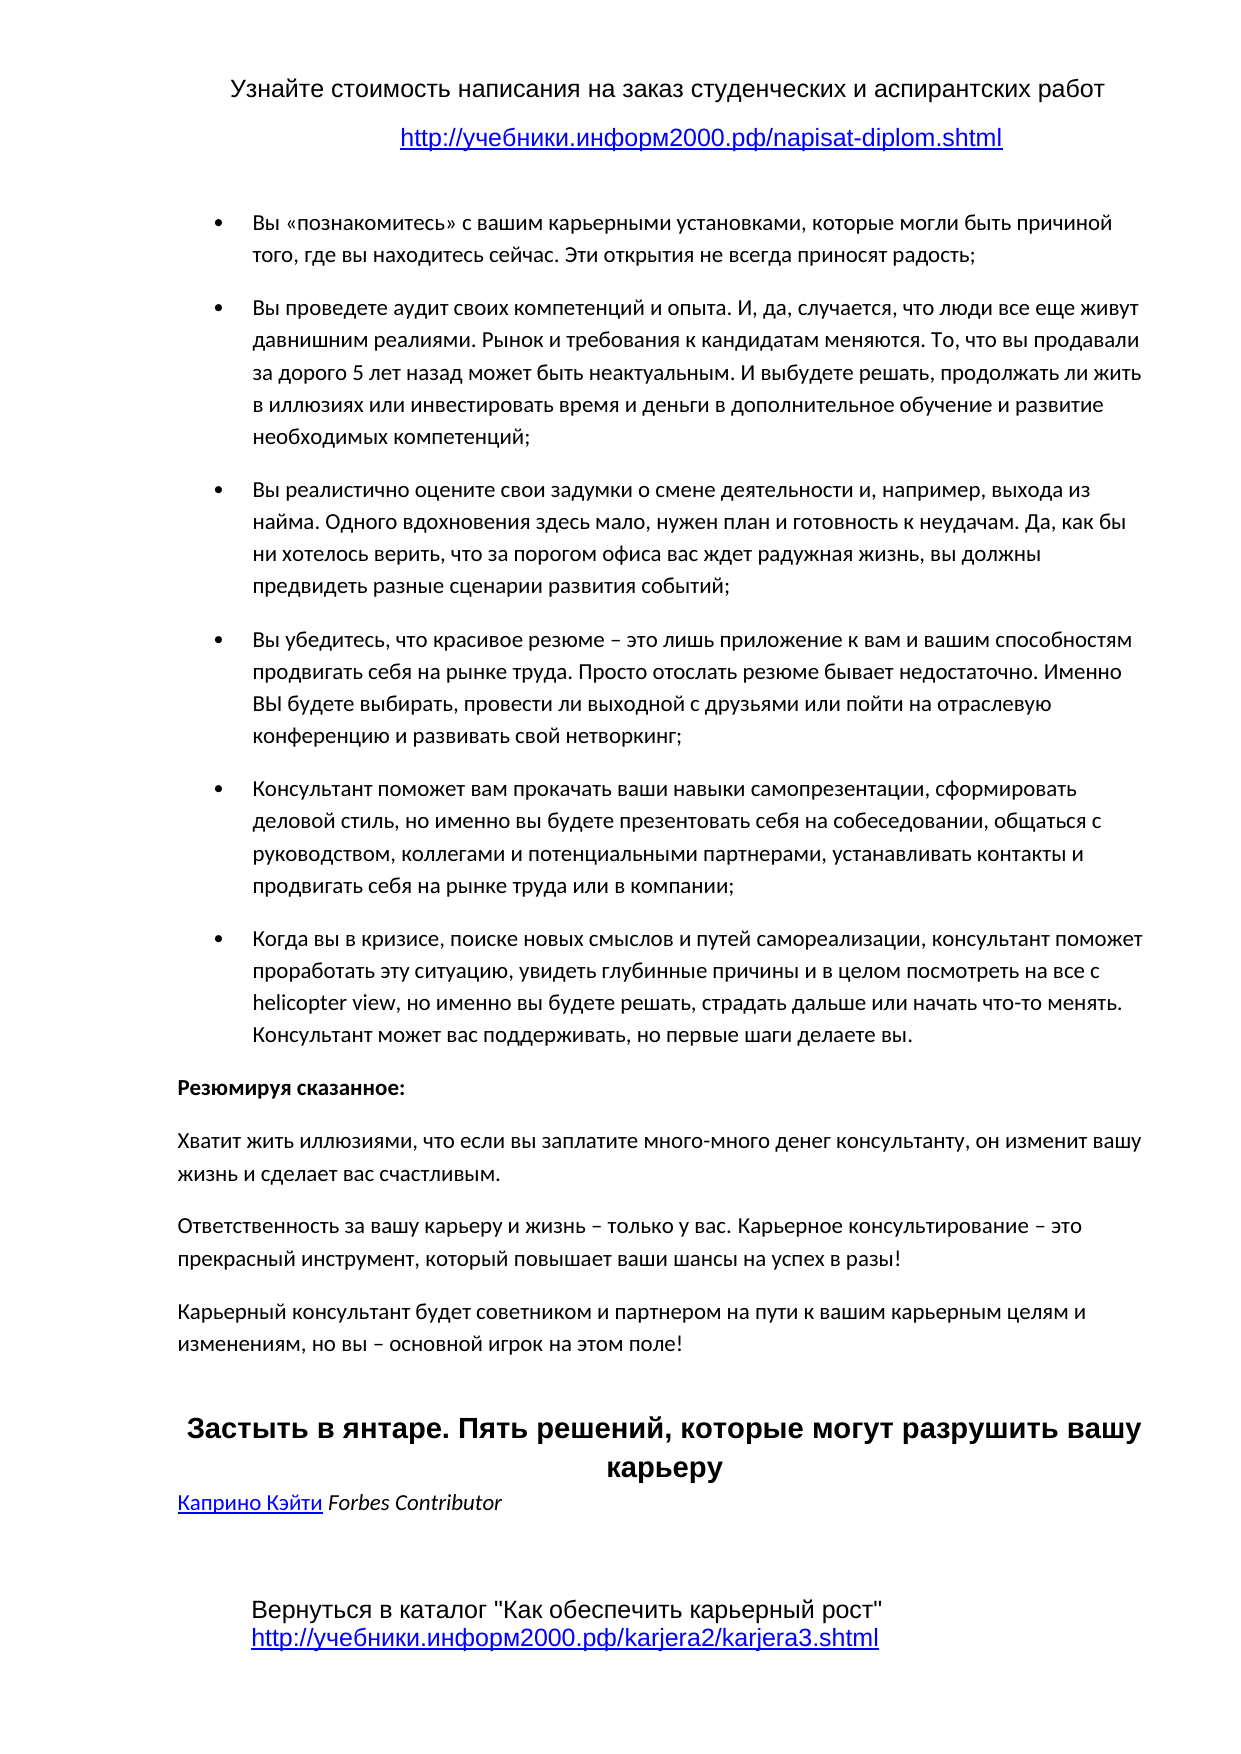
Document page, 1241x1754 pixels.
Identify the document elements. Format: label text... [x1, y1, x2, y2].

list Вы реалистично оцените свои задумки о смене деятельности и, например, выхода из найма. Одного вдохновения здесь мало, нужен план и готовность к неудачам. Да, как бы ни хотелось верить, что за порогом офиса вас ждет радужная жизнь, вы должны предвидеть разные сценарии развития событий; [215, 475, 1152, 600]
text Каприно Кэйти Forbes Contributor [177, 1488, 1152, 1516]
list Вы проведете аудит своих компетенций и опыта. И, да, случается, что люди все еще живут давнишним реалиями. Рынок и требования к кандидатам меняются. То, что вы продавали за дорого 5 лет назад может быть неактуальным. И выбудете решать, продолжать ли жить в иллюзиях или инвестировать время и деньги в дополнительное обучение и развитие необходимых компетенций; [215, 293, 1152, 450]
list Вы «познакомитесь» с вашим карьерными установками, которые могли быть причиной того, где вы находитесь сейчас. Эти открытия не всегда приносят радость; [215, 208, 1152, 268]
list Консультант поможет вам прокачать ваши навыки самопрезентации, сформировать деловой стиль, но именно вы будете презентовать себя на собеседовании, общаться с руководством, коллегами и потенциальными партнерами, устанавливать контакты и продвигать себя на рынке труда или в компании; [215, 774, 1152, 899]
subtitle Застыть в янтаре. Пять решений, которые могут разрушить вашу карьеру [177, 1411, 1152, 1483]
text Хватит жить иллюзиями, что если вы заплатите много-много денег консультанту, он изменит вашу жизнь и сделает вас счастливым. [177, 1126, 1152, 1187]
text Ответственность за вашу карьеру и жизнь – только у вас. Карьерное консультирование – это прекрасный инструмент, который повышает ваши шансы на успех в разы! [177, 1212, 1152, 1272]
list Когда вы в кризисе, поиске новых смыслов и путей самореализации, консультант поможет проработать эту ситуацию, увидеть глубинные причины и в целом посмотреть на все с helicopter view, но именно вы будете решать, страдать дальше или начать что-то менять. Консультант может вас поддерживать, но первые шаги делаете вы. [215, 924, 1152, 1048]
list Вы убедитесь, что красивое резюме – это лишь приложение к вам и вашим способностям продвигать себя на рынке труда. Просто отослать резюме бывает недостаточно. Именно ВЫ будете выбирать, провести ли выходной с друзьями или пойти на отраслевую конференцию и развивать свой нетворкинг; [215, 625, 1152, 749]
text Резюмируя сказанное: [177, 1073, 1152, 1101]
text Карьерный консультант будет советником и партнером на пути к вашим карьерным целям и изменениям, но вы – основной игрок на этом поле! [177, 1297, 1152, 1357]
